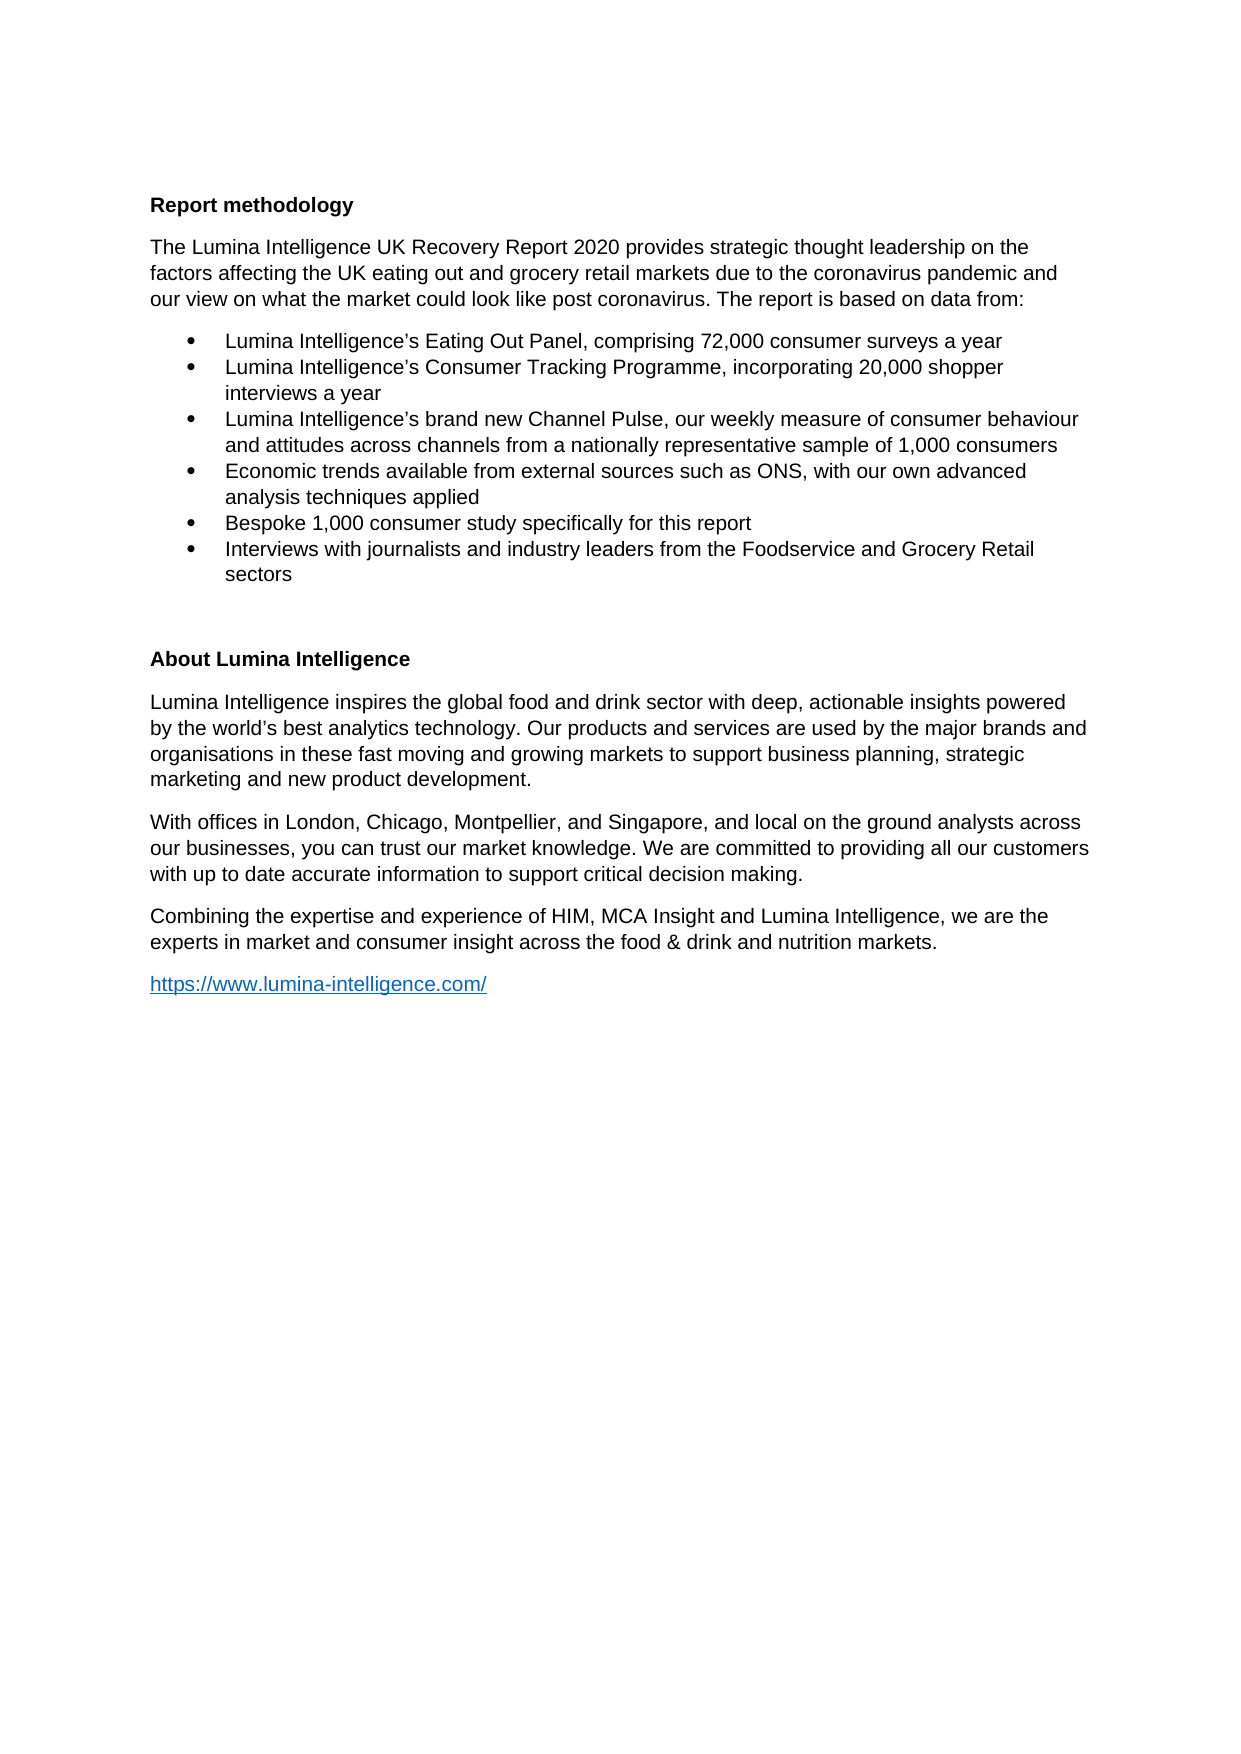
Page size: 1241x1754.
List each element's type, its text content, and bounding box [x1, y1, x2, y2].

list Lumina Intelligence’s Consumer Tracking Programme, incorporating 20,000 shopper interviews a year [187, 355, 1090, 405]
text About Lumina Intelligence [150, 647, 1090, 671]
text The Lumina Intelligence UK Recovery Report 2020 provides strategic thought leadership on the factors affecting the UK eating out and grocery retail markets due to the coronavirus pandemic and our view on what the market could look like post coronavirus. The report is based on data from: [150, 235, 1090, 311]
list Interviews with journalists and industry leaders from the Foodservice and Grocery Retail sectors [187, 536, 1090, 586]
list Economic trends available from external sources such as ONS, with our own advanced analysis techniques applied [187, 459, 1090, 508]
text Report methodology [150, 192, 1090, 216]
list Lumina Intelligence’s brand new Channel Pulse, our weekly measure of consumer behaviour and attitudes across channels from a nationally representative sample of 1,000 consumers [187, 407, 1090, 457]
text Lumina Intelligence inspires the global food and drink sector with deep, actionable insights powered by the world’s best analytics technology. Our products and services are used by the major brands and organisations in these fast moving and growing markets to support business planning, strategic marketing and new product development. [150, 690, 1090, 791]
text Combining the expertise and experience of HIM, MCA Insight and Lumina Intelligence, we are the experts in market and consumer insight across the food & drink and nutrition markets. [150, 904, 1090, 954]
list Bespoke 1,000 consumer study specifically for this report [187, 510, 1090, 534]
list Lumina Intelligence’s Eating Out Panel, comprising 72,000 consumer surveys a year [187, 329, 1090, 353]
text https://www.lumina-intelligence.com/ [150, 972, 1090, 996]
text With offices in London, Chicago, Montpellier, and Singapore, and local on the ground analysts across our businesses, you can trust our market knowledge. We are committed to providing all our customers with up to date accurate information to support critical decision making. [150, 810, 1090, 885]
